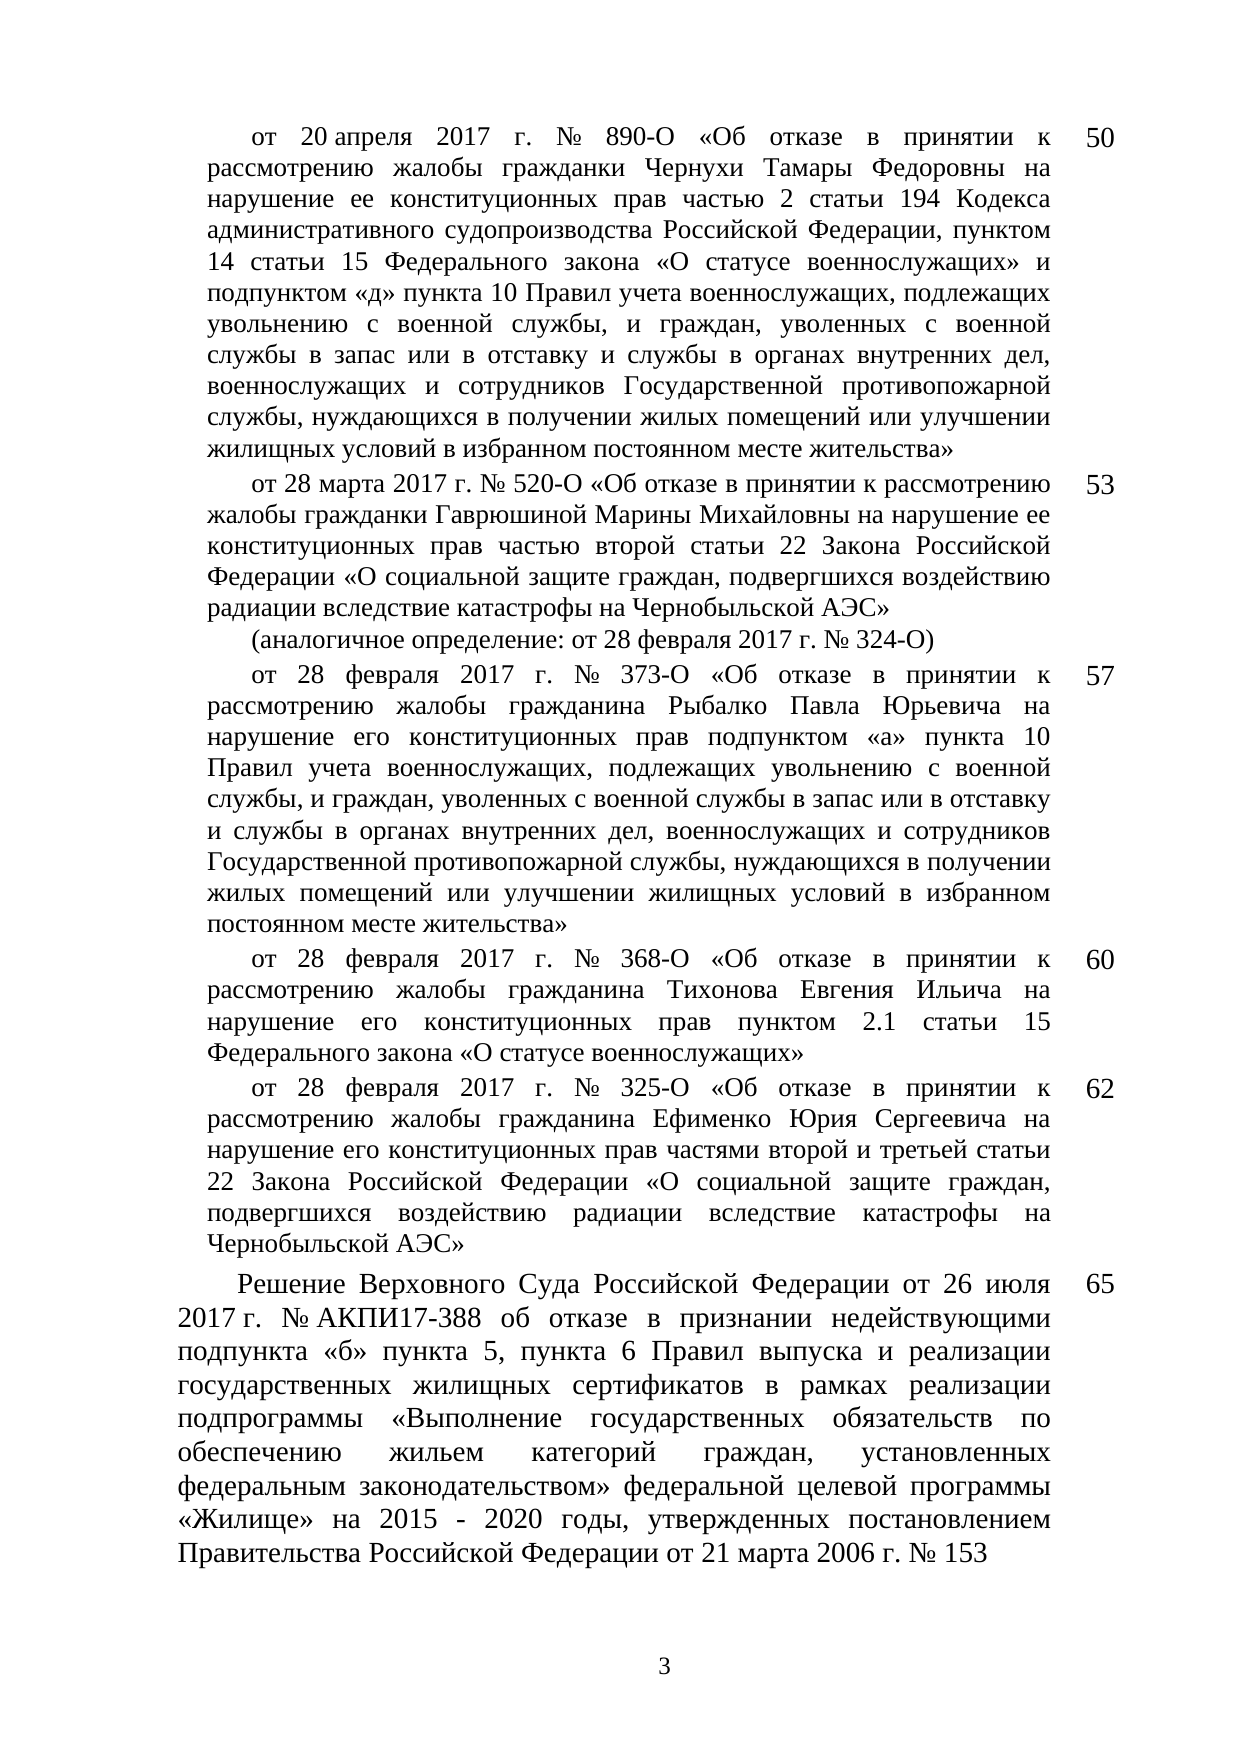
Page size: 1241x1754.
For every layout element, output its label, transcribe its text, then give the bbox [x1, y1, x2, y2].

table_cell от 28 февраля 2017 г. № 325-О «Об отказе в принятии к рассмотрению жалобы гражданина Ефименко Юрия Сергеевича на нарушение его конституционных прав частями второй и третьей статьи 22 Закона Российской Федерации «О социальной защите граждан, подвергшихся воздействию радиации вследствие катастрофы на Чернобыльской АЭС» [171, 1069, 1065, 1260]
table_cell от 28 февраля 2017 г. № 373-О «Об отказе в принятии к рассмотрению жалобы гражданина Рыбалко Павла Юрьевича на нарушение его конституционных прав подпунктом «а» пункта 10 Правил учета военнослужащих, подлежащих увольнению с военной службы, и граждан, уволенных с военной службы в запас или в отставку и службы в органах внутренних дел, военнослужащих и сотрудников Государственной противопожарной службы, нуждающихся в получении жилых помещений или улучшении жилищных условий в избранном постоянном месте жительства» [171, 656, 1065, 940]
table_cell 60 [1065, 940, 1136, 1069]
table_cell от 20 апреля 2017 г. № 890-О «Об отказе в принятии к рассмотрению жалобы гражданки Чернухи Тамары Федоровны на нарушение ее конституционных прав частью 2 статьи 194 Кодекса административного судопроизводства Российской Федерации, пунктом 14 статьи 15 Федерального закона «О статусе военнослужащих» и подпунктом «д» пункта 10 Правил учета военнослужащих, подлежащих увольнению с военной службы, и граждан, уволенных с военной службы в запас или в отставку и службы в органах внутренних дел, военнослужащих и сотрудников Государственной противопожарной службы, нуждающихся в получении жилых помещений или улучшении жилищных условий в избранном постоянном месте жительства» [171, 118, 1065, 465]
table_cell 50 [1065, 118, 1136, 465]
table_cell Решение Верховного Суда Российской Федерации от 26 июля 2017 г. № АКПИ17-388 об отказе в признании недействующими подпункта «б» пункта 5, пункта 6 Правил выпуска и реализации государственных жилищных сертификатов в рамках реализации подпрограммы «Выполнение государственных обязательств по обеспечению жильем категорий граждан, установленных федеральным законодательством» федеральной целевой программы «Жилище» на 2015 - 2020 годы, утвержденных постановлением Правительства Российской Федерации от 21 марта 2006 г. № 153 [171, 1260, 1065, 1574]
table_cell 65 [1065, 1260, 1136, 1574]
table_cell от 28 марта 2017 г. № 520-О «Об отказе в принятии к рассмотрению жалобы гражданки Гаврюшиной Марины Михайловны на нарушение ее конституционных прав частью второй статьи 22 Закона Российской Федерации «О социальной защите граждан, подвергшихся воздействию радиации вследствие катастрофы на Чернобыльской АЭС» (аналогичное определение: от 28 февраля 2017 г. № 324-О) [171, 465, 1065, 656]
table_cell 57 [1065, 656, 1136, 940]
table_cell 53 [1065, 465, 1136, 656]
table_cell от 28 февраля 2017 г. № 368-О «Об отказе в принятии к рассмотрению жалобы гражданина Тихонова Евгения Ильича на нарушение его конституционных прав пунктом 2.1 статьи 15 Федерального закона «О статусе военнослужащих» [171, 940, 1065, 1069]
table_cell 62 [1065, 1069, 1136, 1260]
